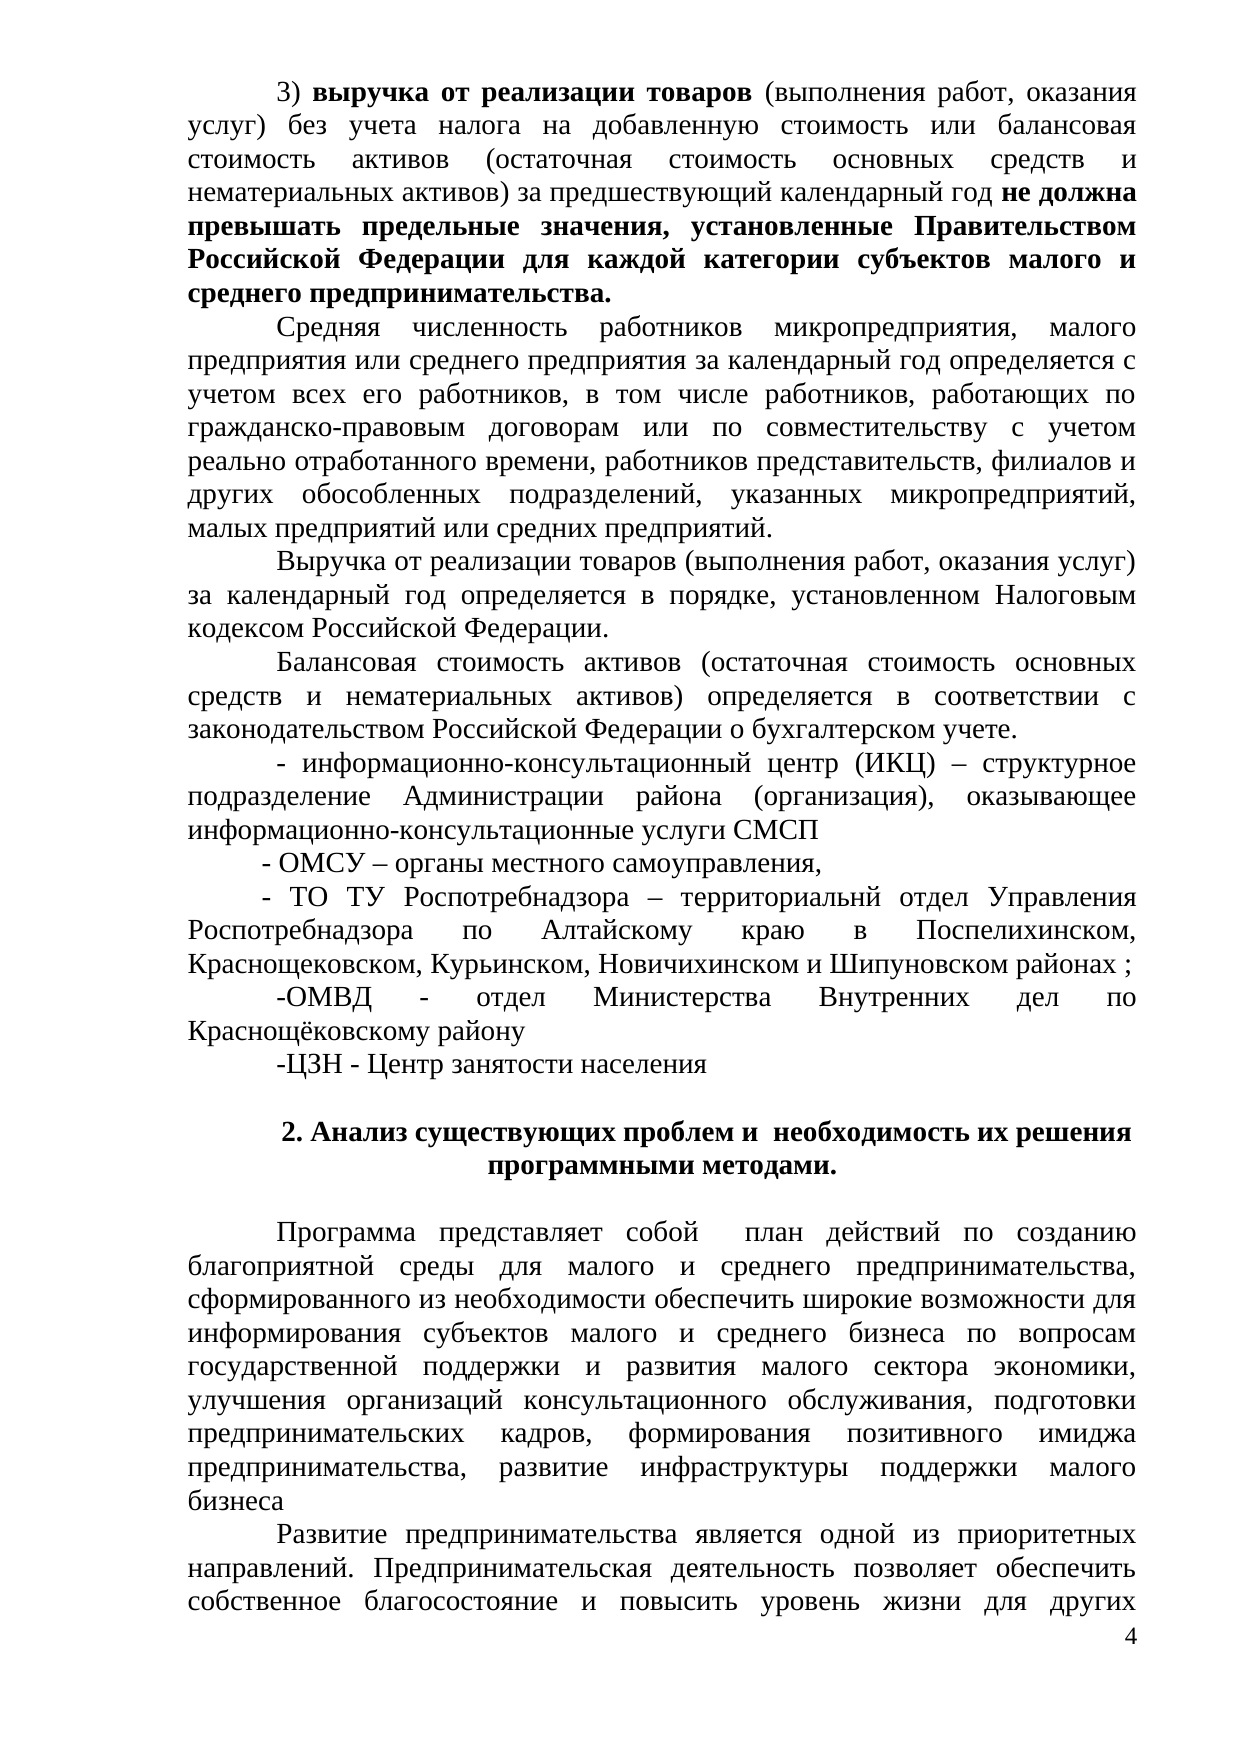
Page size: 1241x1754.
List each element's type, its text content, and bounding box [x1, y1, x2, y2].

text Средняя численность работников микропредприятия, малого предприятия или среднего предприятия за календарный год определяется с учетом всех его работников, в том числе работников, работающих по гражданско-правовым договорам или по совместительству с учетом реально отработанного времени, работников представительств, филиалов и других обособленных подразделений, указанных микропредприятий, малых предприятий или средних предприятий. [187, 309, 1137, 543]
text - информационно-консультационный центр (ИКЦ) – структурное подразделение Администрации района (организация), оказывающее информационно-консультационные услуги СМСП [187, 745, 1137, 845]
text Балансовая стоимость активов (остаточная стоимость основных средств и нематериальных активов) определяется в соответствии с законодательством Российской Федерации о бухгалтерском учете. [187, 644, 1137, 745]
text - ТО ТУ Роспотребнадзора – территориальнй отдел Управления Роспотребнадзора по Алтайскому краю в Поспелихинском, Краснощековском, Курьинском, Новичихинском и Шипуновском районах ; [187, 879, 1137, 979]
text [187, 1516, 1137, 1617]
text 3) выручка от реализации товаров (выполнения работ, оказания услуг) без учета налога на добавленную стоимость или балансовая стоимость активов (остаточная стоимость основных средств и нематериальных активов) за предшествующий календарный год не должна превышать предельные значения, установленные Правительством Российской Федерации для каждой категории субъектов малого и среднего предпринимательства. [187, 74, 1137, 309]
text -ЦЗН - Центр занятости населения [187, 1047, 1137, 1080]
text 2. Анализ существующих проблем и необходимость их решения программными методами. [187, 1114, 1137, 1181]
text Выручка от реализации товаров (выполнения работ, оказания услуг) за календарный год определяется в порядке, установленном Налоговым кодексом Российской Федерации. [187, 543, 1137, 644]
text Программа представляет собой план действий по созданию благоприятной среды для малого и среднего предпринимательства, сформированного из необходимости обеспечить широкие возможности для информирования субъектов малого и среднего бизнеса по вопросам государственной поддержки и развития малого сектора экономики, улучшения организаций консультационного обслуживания, подготовки предпринимательских кадров, формирования позитивного имиджа предпринимательства, развитие инфраструктуры поддержки малого бизнеса [187, 1214, 1137, 1516]
text - ОМСУ – органы местного самоуправления, [187, 845, 1137, 879]
text -ОМВД - отдел Министерства Внутренних дел по Краснощёковскому району [187, 979, 1137, 1047]
